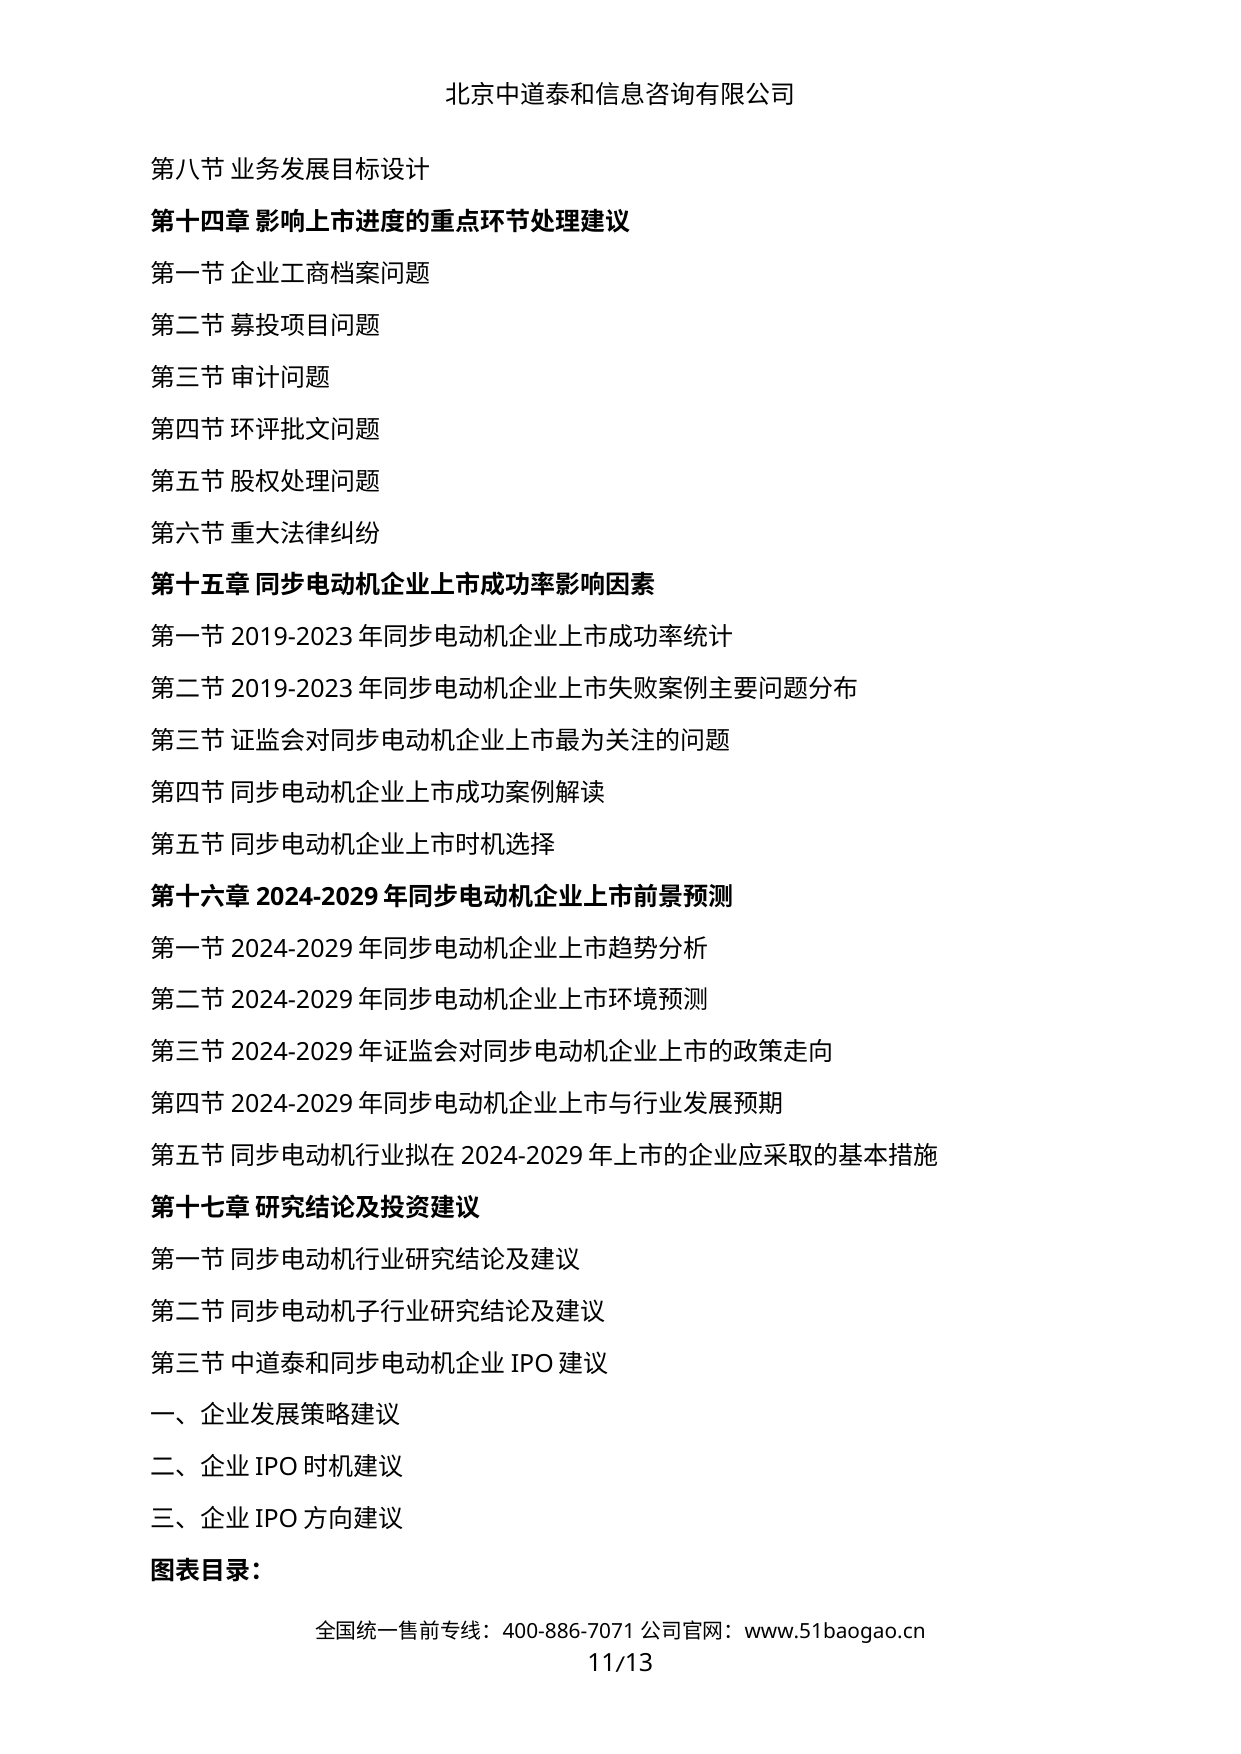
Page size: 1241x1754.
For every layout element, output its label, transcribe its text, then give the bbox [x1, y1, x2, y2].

text 第四节 2024-2029年同步电动机企业上市与行业发展预期 [150, 1084, 1090, 1120]
text 第三节 中道泰和同步电动机企业IPO建议 [150, 1343, 1090, 1379]
text 二、企业IPO时机建议 [150, 1447, 1090, 1483]
text 第四节 同步电动机企业上市成功案例解读 [150, 772, 1090, 809]
text 第一节 2019-2023年同步电动机企业上市成功率统计 [150, 617, 1090, 653]
text 第五节 同步电动机企业上市时机选择 [150, 824, 1090, 861]
text 第一节 同步电动机行业研究结论及建议 [150, 1239, 1090, 1276]
text 第五节 股权处理问题 [150, 461, 1090, 497]
text 第二节 同步电动机子行业研究结论及建议 [150, 1291, 1090, 1327]
text 第六节 重大法律纠纷 [150, 513, 1090, 549]
text 第二节 募投项目问题 [150, 306, 1090, 342]
text 第二节 2019-2023年同步电动机企业上市失败案例主要问题分布 [150, 669, 1090, 705]
text 第十六章 2024-2029年同步电动机企业上市前景预测 [150, 876, 1090, 912]
text 一、企业发展策略建议 [150, 1395, 1090, 1431]
text 第四节 环评批文问题 [150, 409, 1090, 446]
text 三、企业IPO方向建议 [150, 1499, 1090, 1535]
text 第三节 证监会对同步电动机企业上市最为关注的问题 [150, 721, 1090, 757]
text 第三节 审计问题 [150, 357, 1090, 394]
text 第二节 2024-2029年同步电动机企业上市环境预测 [150, 980, 1090, 1016]
text 图表目录： [150, 1551, 1090, 1587]
text 第十四章 影响上市进度的重点环节处理建议 [150, 202, 1090, 238]
text 第十七章 研究结论及投资建议 [150, 1187, 1090, 1224]
text 第一节 2024-2029年同步电动机企业上市趋势分析 [150, 928, 1090, 964]
text 第八节 业务发展目标设计 [150, 150, 1090, 186]
text 第五节 同步电动机行业拟在2024-2029年上市的企业应采取的基本措施 [150, 1136, 1090, 1172]
text 第三节 2024-2029年证监会对同步电动机企业上市的政策走向 [150, 1032, 1090, 1068]
text 第一节 企业工商档案问题 [150, 254, 1090, 290]
text 第十五章 同步电动机企业上市成功率影响因素 [150, 565, 1090, 601]
